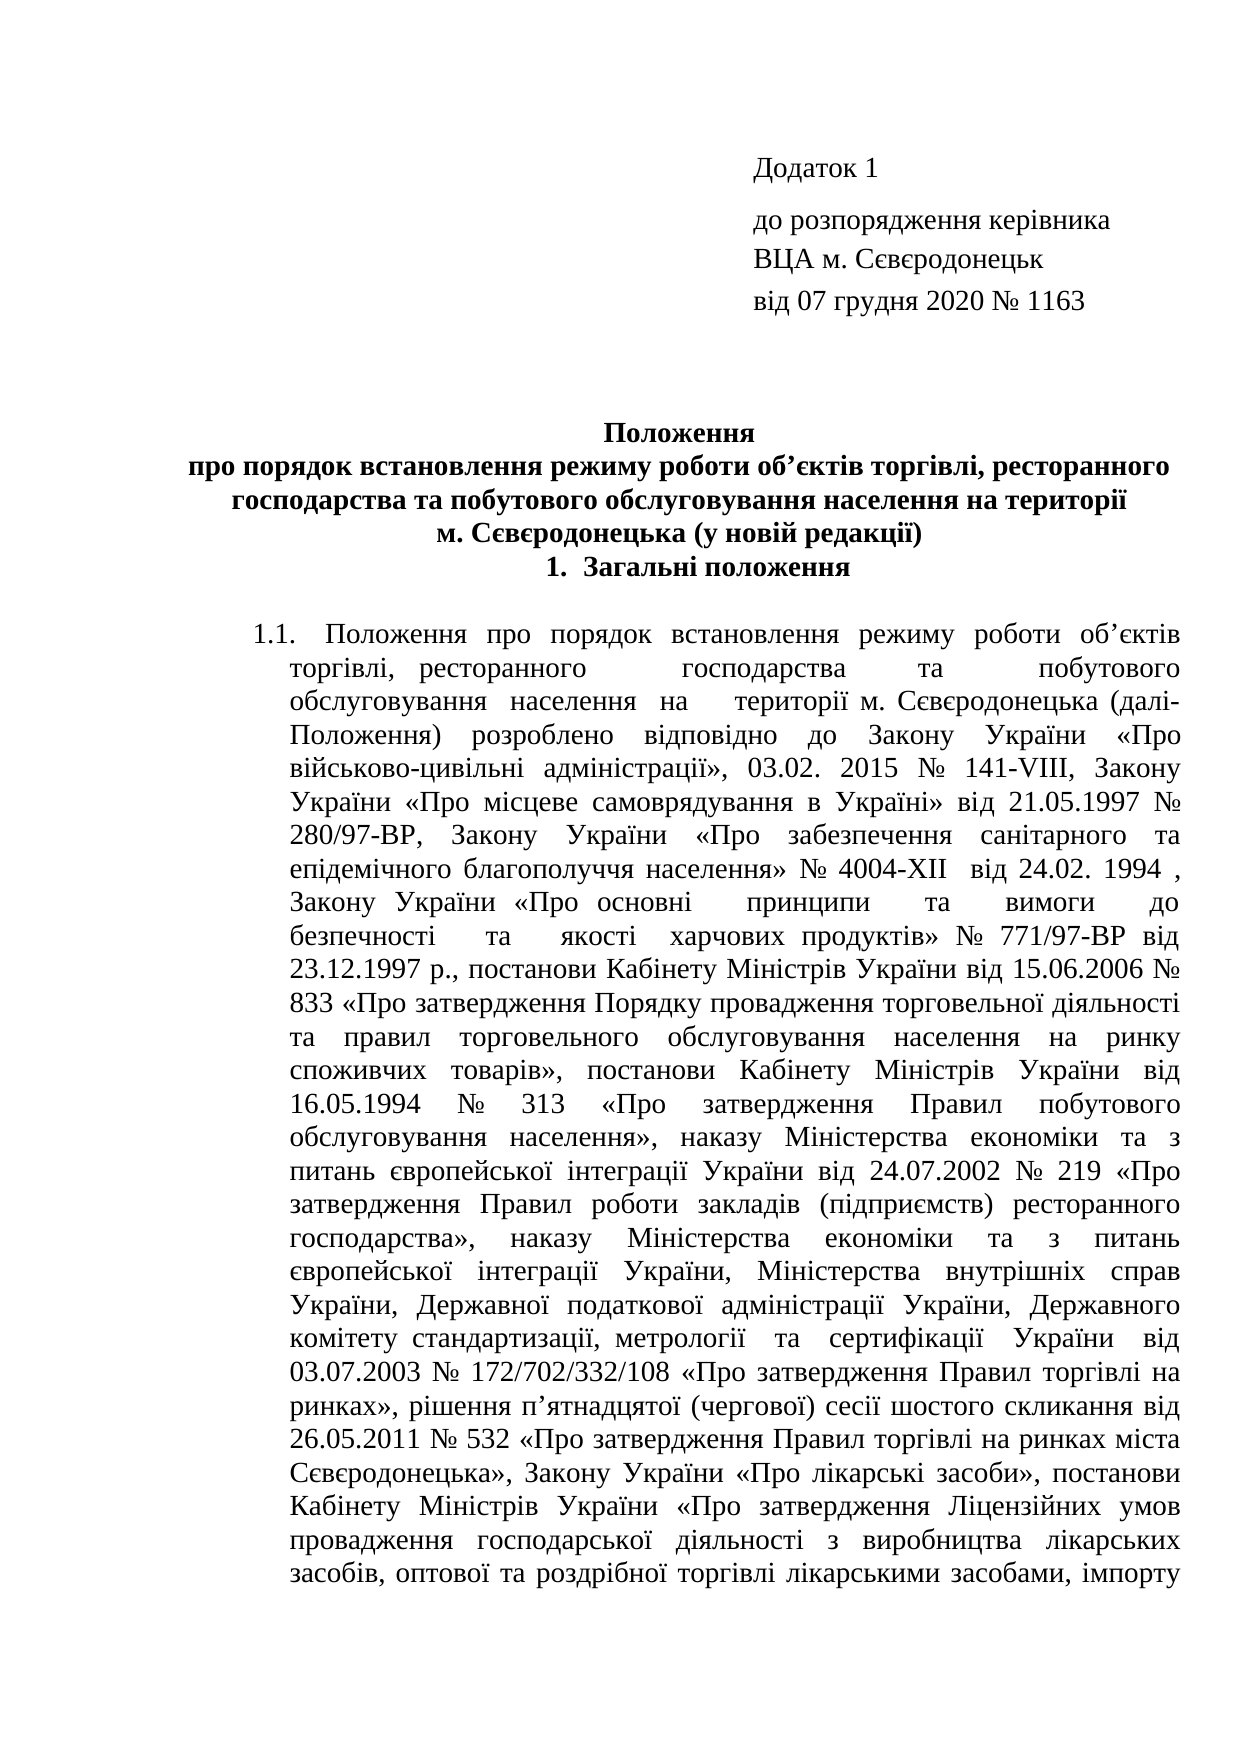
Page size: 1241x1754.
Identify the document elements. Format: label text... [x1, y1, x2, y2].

text господарства та побутового обслуговування населення на території [177, 482, 1181, 516]
text про порядок встановлення режиму роботи об’єктів торгівлі, ресторанного [177, 448, 1181, 482]
list Загальні положення [215, 549, 1181, 583]
text м. Сєвєродонецька (у новій редакції) [177, 516, 1181, 549]
text до розпорядження керівника [177, 202, 1181, 236]
text ВЦА м. Сєвєродонецьк [177, 241, 1181, 274]
text Додаток 1 [177, 146, 1181, 184]
text від 07 грудня 2020 № 1163 [753, 279, 1181, 317]
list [252, 616, 1181, 1589]
text Положення [177, 415, 1181, 448]
